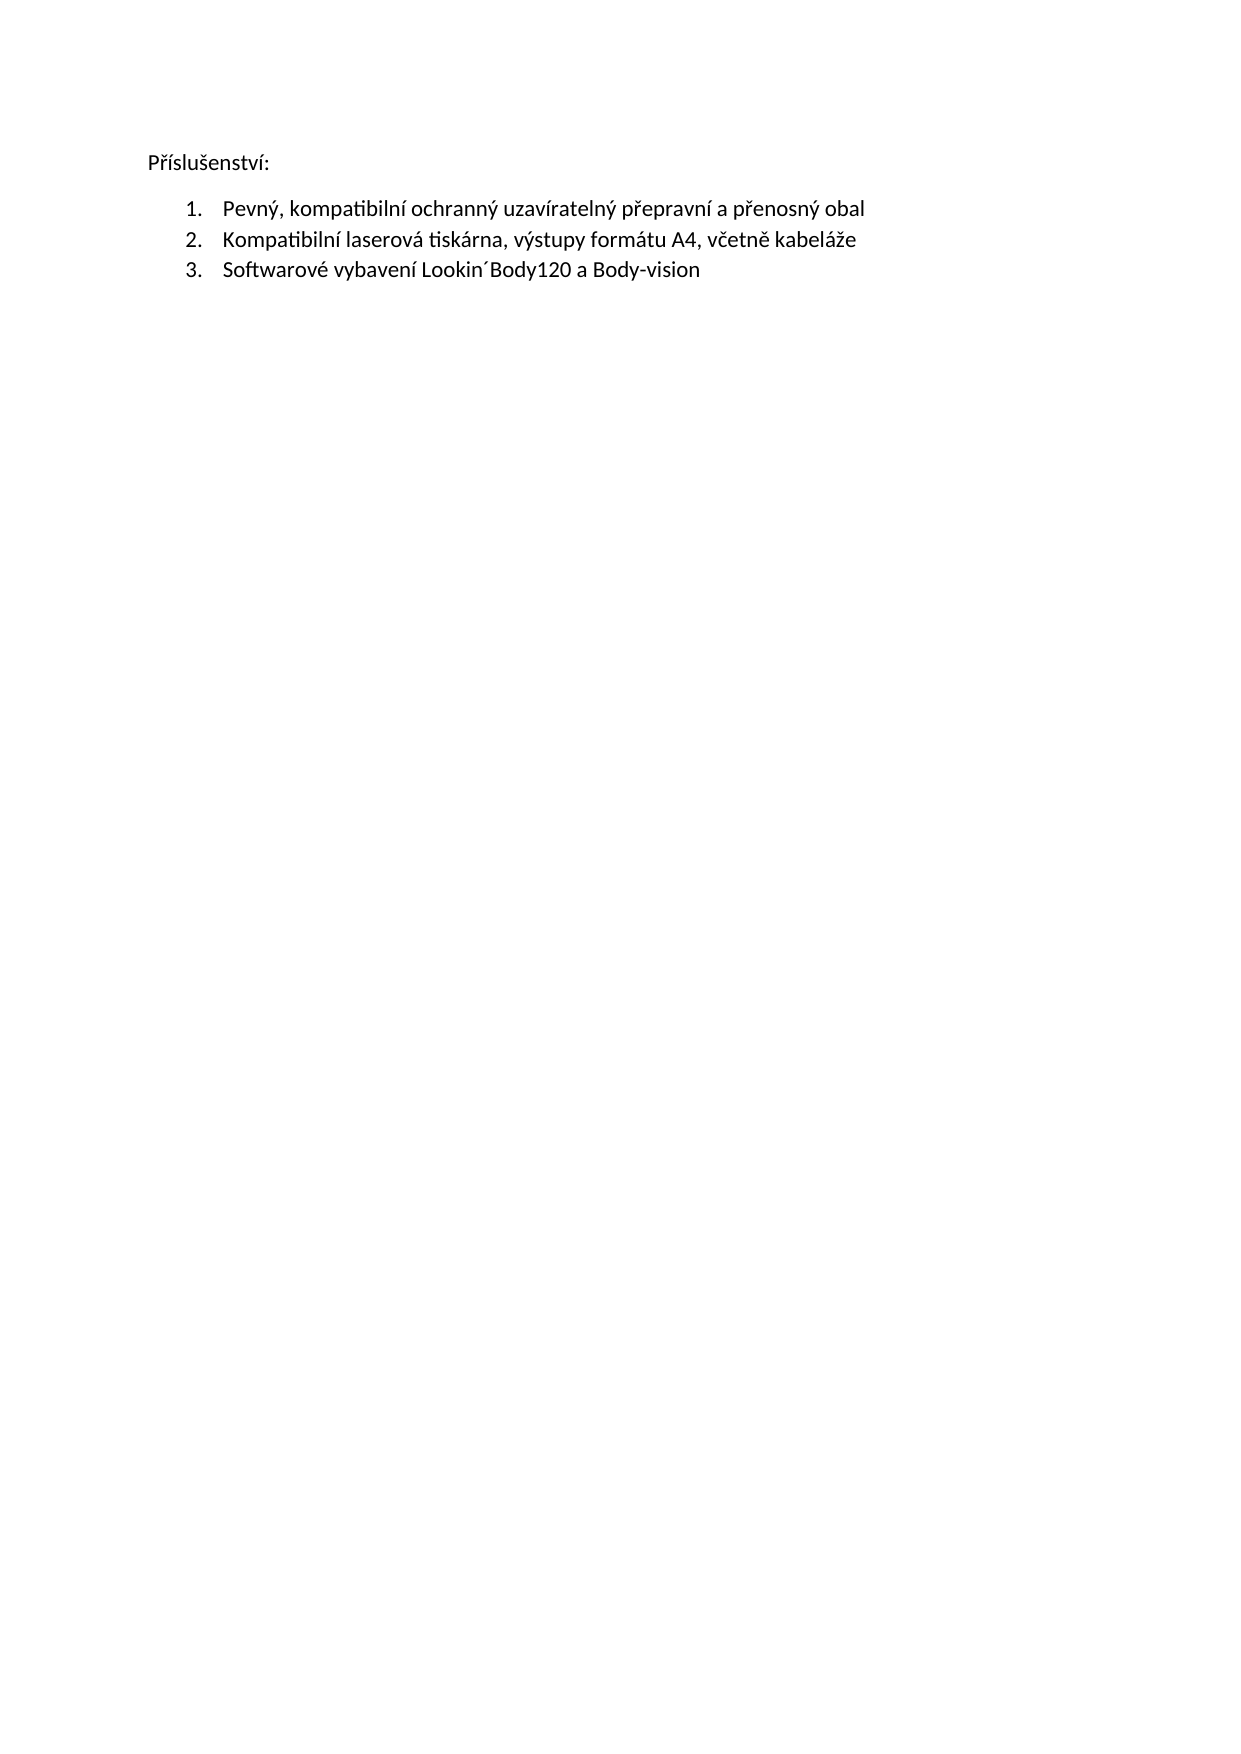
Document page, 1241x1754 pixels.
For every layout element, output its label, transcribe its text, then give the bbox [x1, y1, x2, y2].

list Kompatibilní laserová tiskárna, výstupy formátu A4, včetně kabeláže [185, 225, 1093, 253]
text Příslušenství: [148, 148, 1093, 176]
list Softwarové vybavení Lookin´Body120 a Body-vision [185, 255, 1093, 283]
list Pevný, kompatibilní ochranný uzavíratelný přepravní a přenosný obal [185, 194, 1093, 222]
